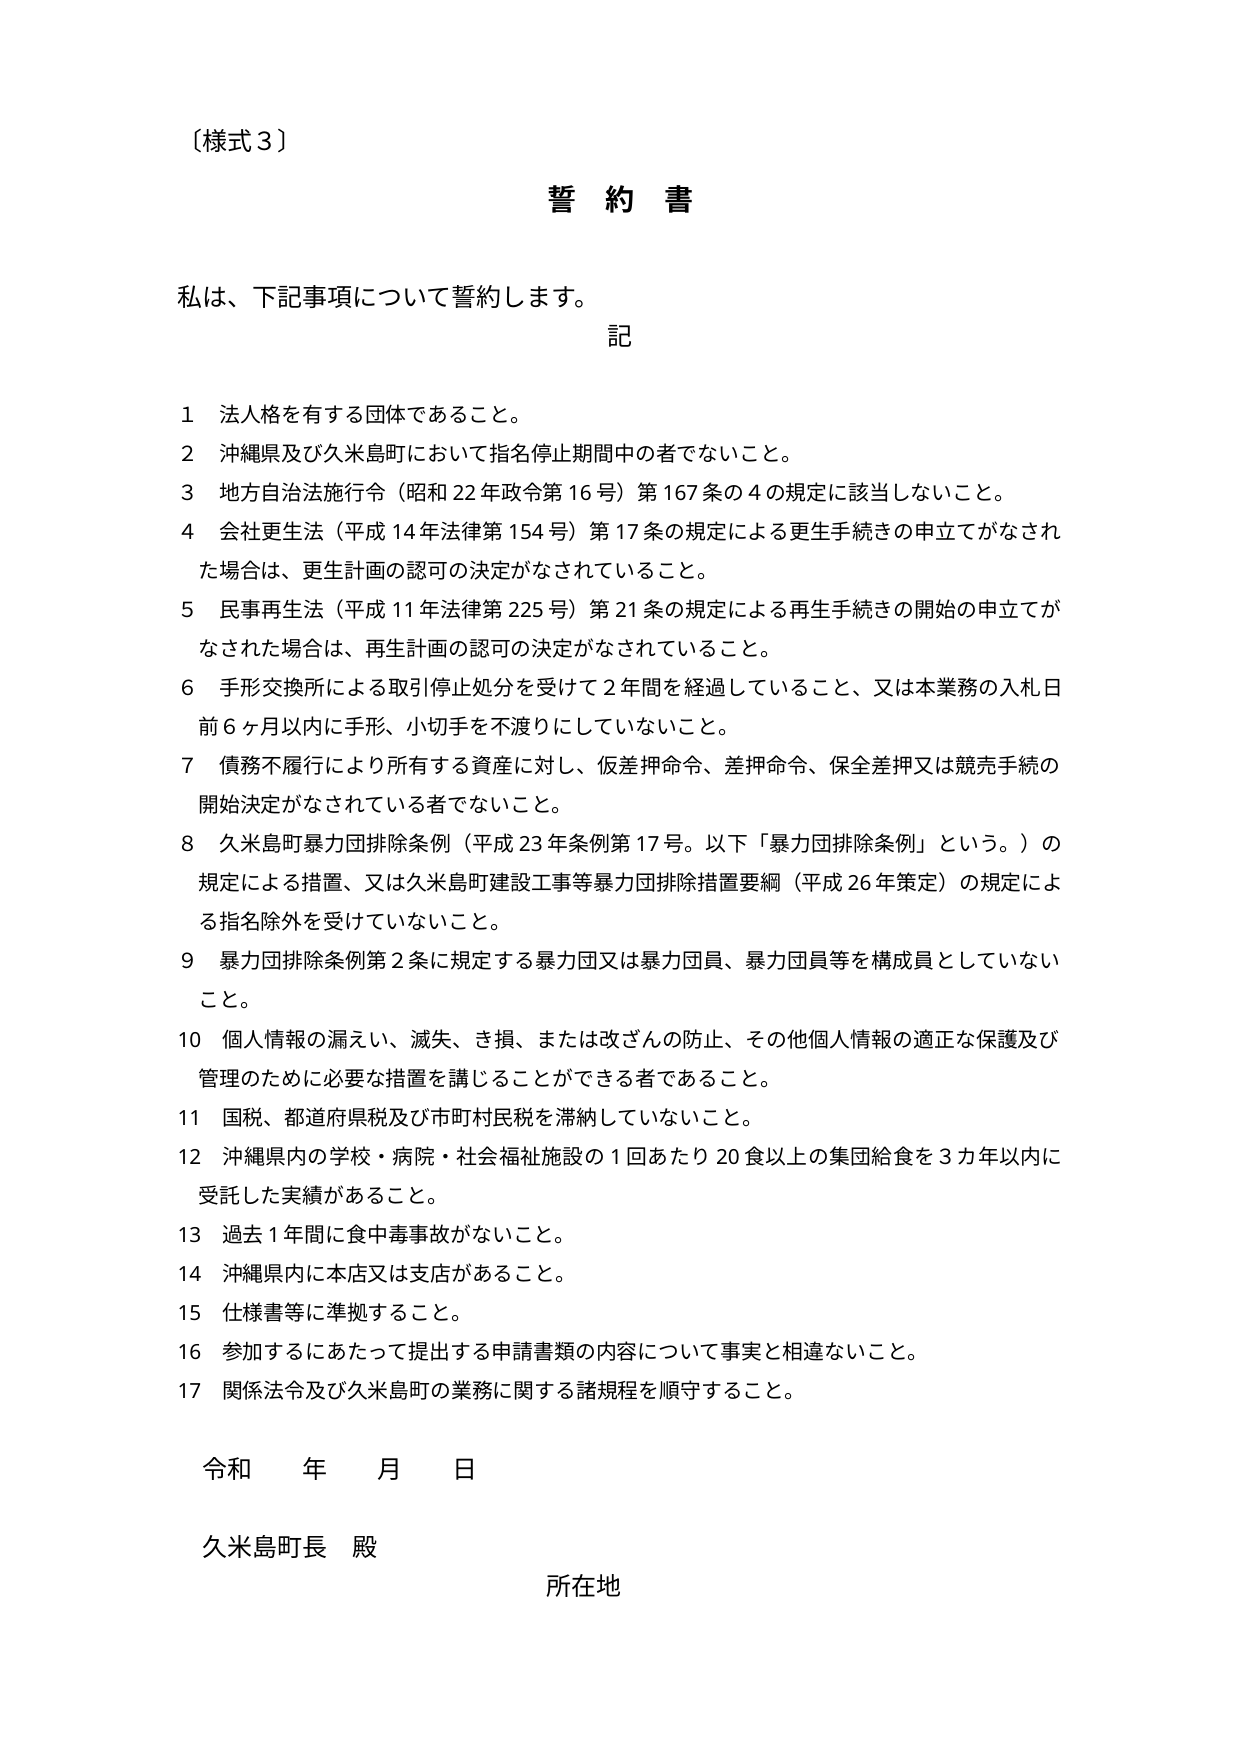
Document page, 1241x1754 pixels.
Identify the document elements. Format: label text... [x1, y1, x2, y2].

text 誓 約 書 [177, 159, 1063, 237]
text 15 仕様書等に準拠すること。 [177, 1292, 1063, 1331]
text 令和 年 月 日 [177, 1448, 1063, 1487]
text 所在地 [546, 1565, 1063, 1604]
text 〔様式３〕 [177, 120, 1063, 159]
text 10 個人情報の漏えい、滅失、き損、または改ざんの防止、その他個人情報の適正な保護及び管理のために必要な措置を講じることができる者であること。 [177, 1018, 1063, 1097]
text 16 参加するにあたって提出する申請書類の内容について事実と相違ないこと。 [177, 1331, 1063, 1370]
text ５ 民事再生法（平成11年法律第225号）第21条の規定による再生手続きの開始の申立てがなされた場合は、再生計画の認可の決定がなされていること。 [177, 589, 1063, 667]
text ６ 手形交換所による取引停止処分を受けて２年間を経過していること、又は本業務の入札日前６ヶ月以内に手形、小切手を不渡りにしていないこと。 [177, 667, 1063, 745]
text 17 関係法令及び久米島町の業務に関する諸規程を順守すること。 [177, 1370, 1063, 1409]
text １ 法人格を有する団体であること。 [177, 393, 1063, 432]
text ９ 暴力団排除条例第２条に規定する暴力団又は暴力団員、暴力団員等を構成員としていないこと。 [177, 940, 1063, 1018]
text 11 国税、都道府県税及び市町村民税を滞納していないこと。 [177, 1097, 1063, 1136]
text 記 [177, 315, 1063, 354]
text 久米島町長 殿 [177, 1526, 1063, 1565]
text 私は、下記事項について誓約します。 [177, 276, 1063, 315]
text 14 沖縄県内に本店又は支店があること。 [177, 1253, 1063, 1292]
text ８ 久米島町暴力団排除条例（平成23年条例第17号。以下「暴力団排除条例」という。）の規定による措置、又は久米島町建設工事等暴力団排除措置要綱（平成26年策定）の規定による指名除外を受けていないこと。 [177, 823, 1063, 940]
text ２ 沖縄県及び久米島町において指名停止期間中の者でないこと。 [177, 432, 1063, 472]
text 13 過去1年間に食中毒事故がないこと。 [177, 1214, 1063, 1253]
text ４ 会社更生法（平成14年法律第154号）第17条の規定による更生手続きの申立てがなされた場合は、更生計画の認可の決定がなされていること。 [177, 511, 1063, 589]
text 12 沖縄県内の学校・病院・社会福祉施設の1回あたり20食以上の集団給食を３カ年以内に受託した実績があること。 [177, 1136, 1063, 1214]
text ３ 地方自治法施行令（昭和22年政令第16号）第167条の４の規定に該当しないこと。 [177, 472, 1063, 511]
text ７ 債務不履行により所有する資産に対し、仮差押命令、差押命令、保全差押又は競売手続の開始決定がなされている者でないこと。 [177, 745, 1063, 823]
